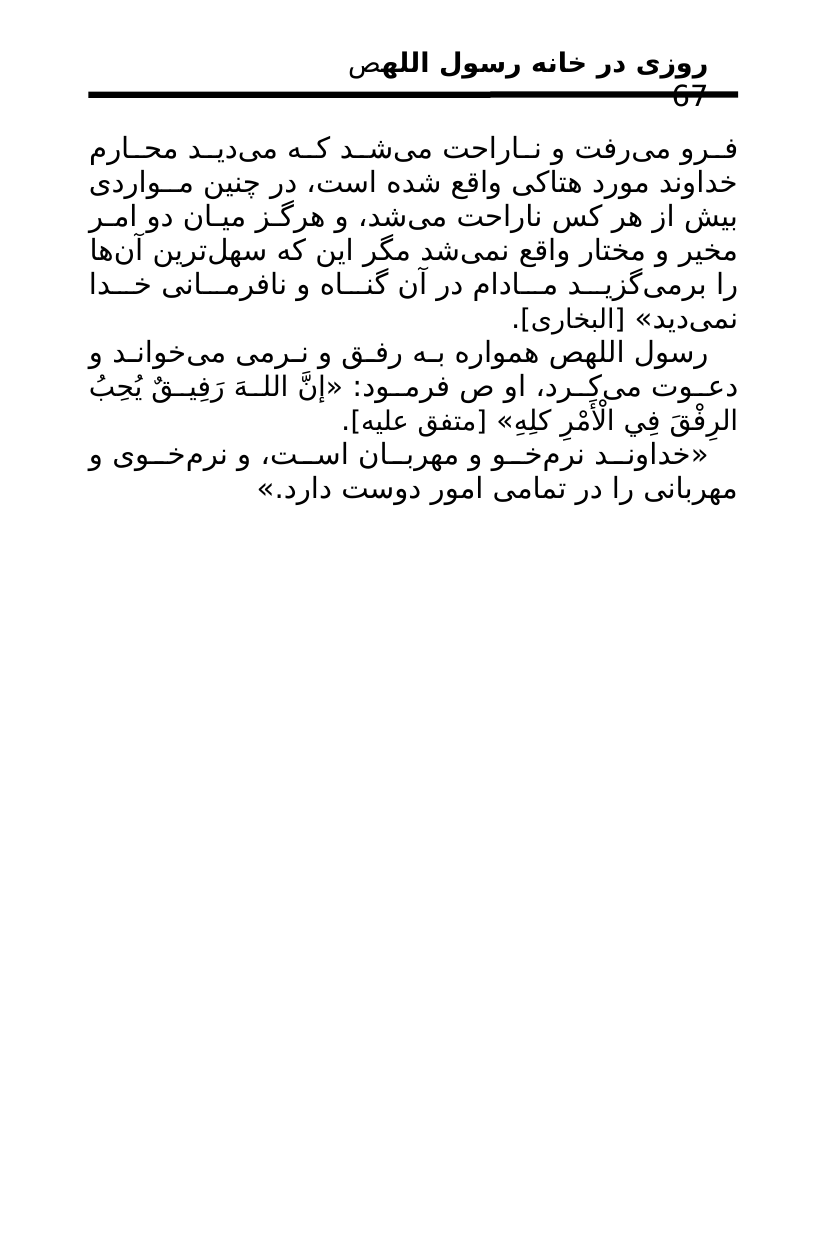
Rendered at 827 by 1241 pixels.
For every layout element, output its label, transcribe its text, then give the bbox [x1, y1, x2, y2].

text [89, 132, 738, 335]
text رسول اللهص همواره به رفق و نرمی می‌خواند و دعوت می‌کرد، او ص فرمود: «إنَّ اللهَ رَفِيقٌ يُحِبُ الرِفْقَ فِي الْأَمْرِ كلِهِ» [متفق عليه]. [89, 335, 738, 437]
text «خداوند نرم‌خو و مهربان است، و نرم‌خوی و مهربانی را در تمامی امور دوست دارد.» [89, 437, 738, 505]
